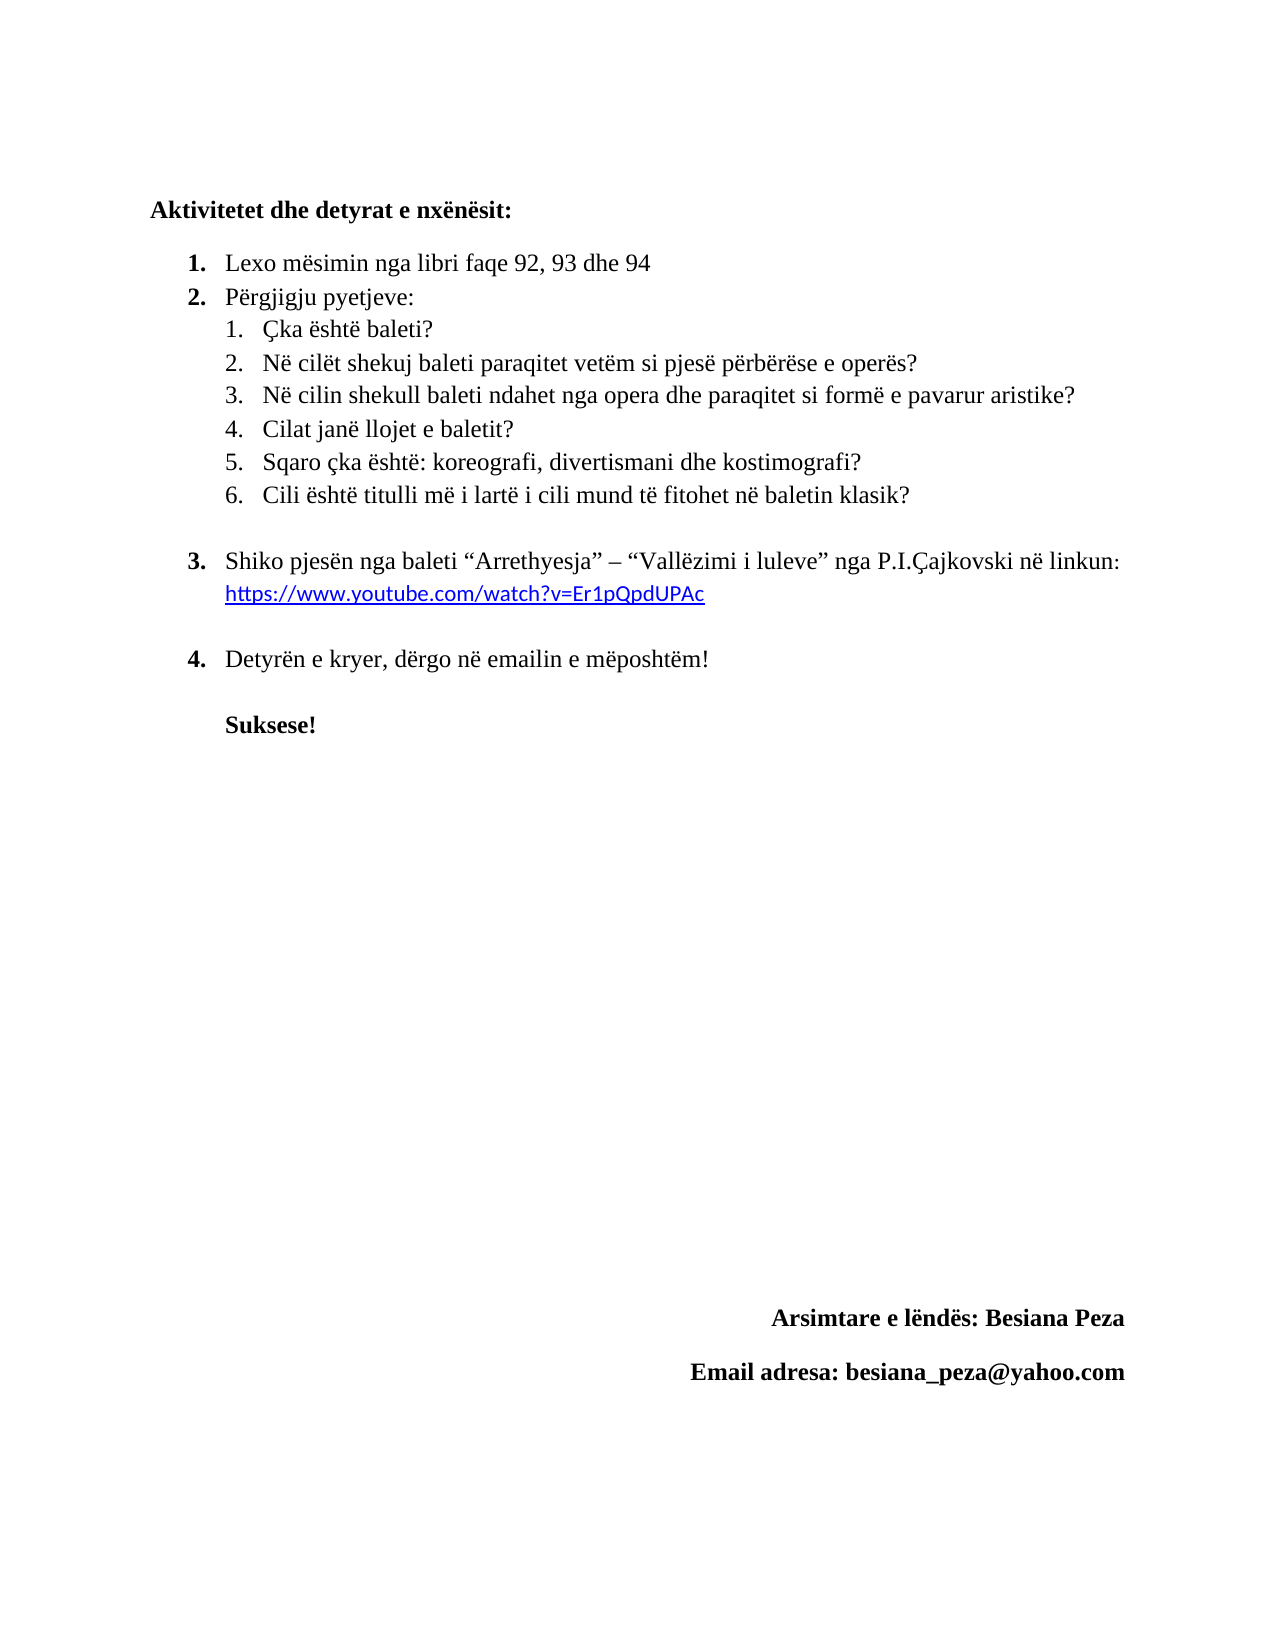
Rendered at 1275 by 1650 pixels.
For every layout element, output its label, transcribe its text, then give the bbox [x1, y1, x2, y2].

list Detyrën e kryer, dërgo në emailin e mëposhtëm! [187, 644, 1125, 673]
list Lexo mësimin nga libri faqe 92, 93 dhe 94 [187, 248, 1125, 277]
list Cili është titulli më i lartë i cili mund të fitohet në baletin klasik? [225, 480, 1125, 508]
text Email adresa: besiana_peza@yahoo.com [150, 1357, 1125, 1385]
list https://www.youtube.com/watch?v=Er1pQpdUPAc [225, 579, 1125, 607]
list Sqaro çka është: koreografi, divertismani dhe kostimografi? [225, 447, 1125, 475]
list Ҫka është baleti? [225, 314, 1125, 343]
list Përgjigju pyetjeve: [187, 282, 1125, 310]
list Shiko pjesën nga baleti “Arrethyesja” – “Vallëzimi i luleve” nga P.I.Ҫajkovski në linkun: [187, 546, 1125, 575]
text Aktivitetet dhe detyrat e nxënësit: [150, 195, 1125, 223]
list Në cilin shekull baleti ndahet nga opera dhe paraqitet si formë e pavarur aristike? [225, 381, 1125, 409]
list Cilat janë llojet e baletit? [225, 414, 1125, 442]
list Në cilët shekuj baleti paraqitet vetëm si pjesë përbërëse e operës? [225, 348, 1125, 376]
list Suksese! [225, 710, 1125, 739]
text Arsimtare e lëndës: Besiana Peza [150, 1303, 1125, 1331]
